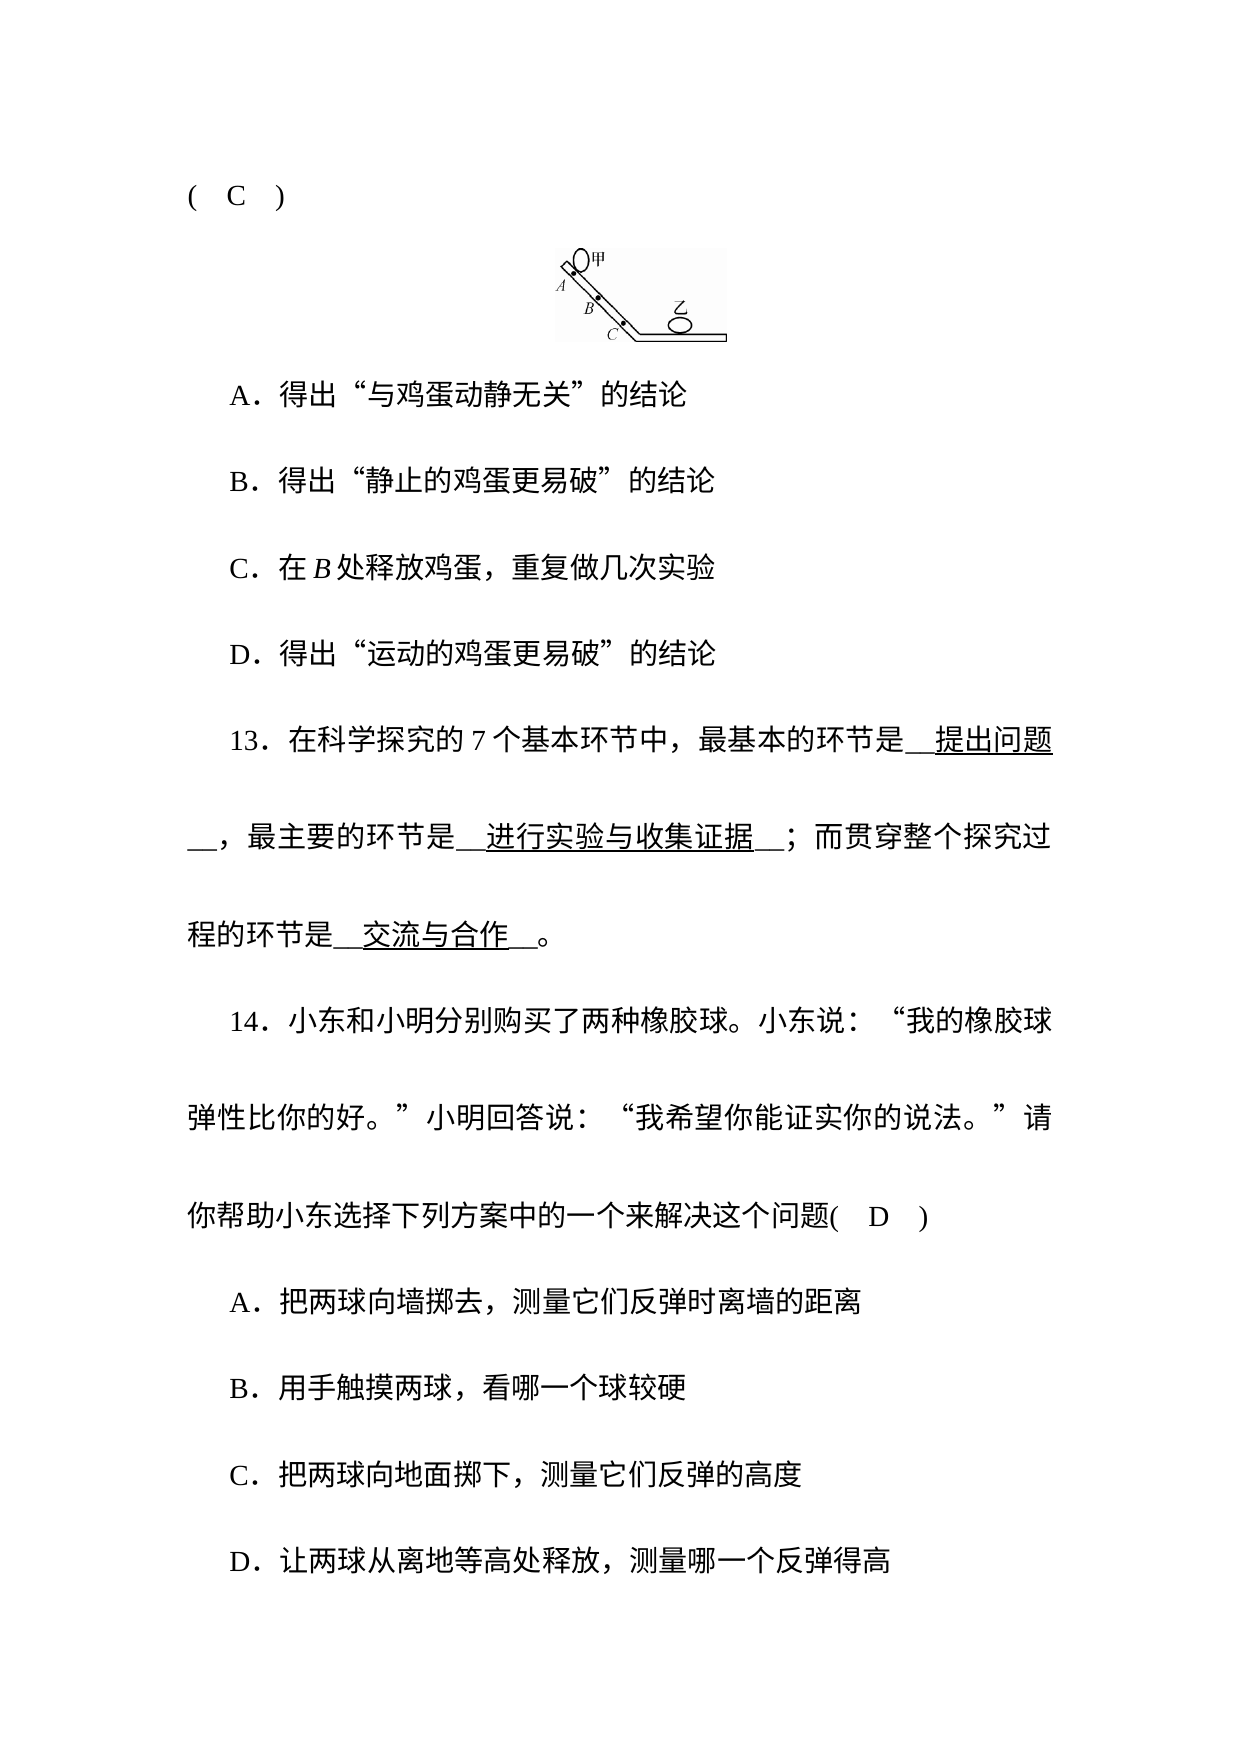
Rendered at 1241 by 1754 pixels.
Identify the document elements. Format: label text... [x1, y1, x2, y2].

text B．得出“静止的鸡蛋更易破”的结论 [187, 447, 1053, 512]
text B．用手触摸两球，看哪一个球较硬 [187, 1353, 1053, 1418]
picture [555, 248, 727, 342]
text 14．小东和小明分别购买了两种橡胶球。小东说：“我的橡胶球弹性比你的好。”小明回答说：“我希望你能证实你的说法。”请你帮助小东选择下列方案中的一个来解决这个问题( D ) [187, 986, 1053, 1246]
text D．得出“运动的鸡蛋更易破”的结论 [187, 619, 1053, 684]
text 13．在科学探究的7个基本环节中，最基本的环节是__提出问题__，最主要的环节是__进行实验与收集证据__；而贯穿整个探究过程的环节是__交流与合作__。 [187, 705, 1053, 965]
text ( C ) [187, 162, 1053, 227]
text D．让两球从离地等高处释放，测量哪一个反弹得高 [187, 1526, 1053, 1591]
text A．把两球向墙掷去，测量它们反弹时离墙的距离 [187, 1267, 1053, 1332]
text C．把两球向地面掷下，测量它们反弹的高度 [187, 1440, 1053, 1505]
text C．在B处释放鸡蛋，重复做几次实验 [187, 533, 1053, 598]
text A．得出“与鸡蛋动静无关”的结论 [187, 361, 1053, 426]
